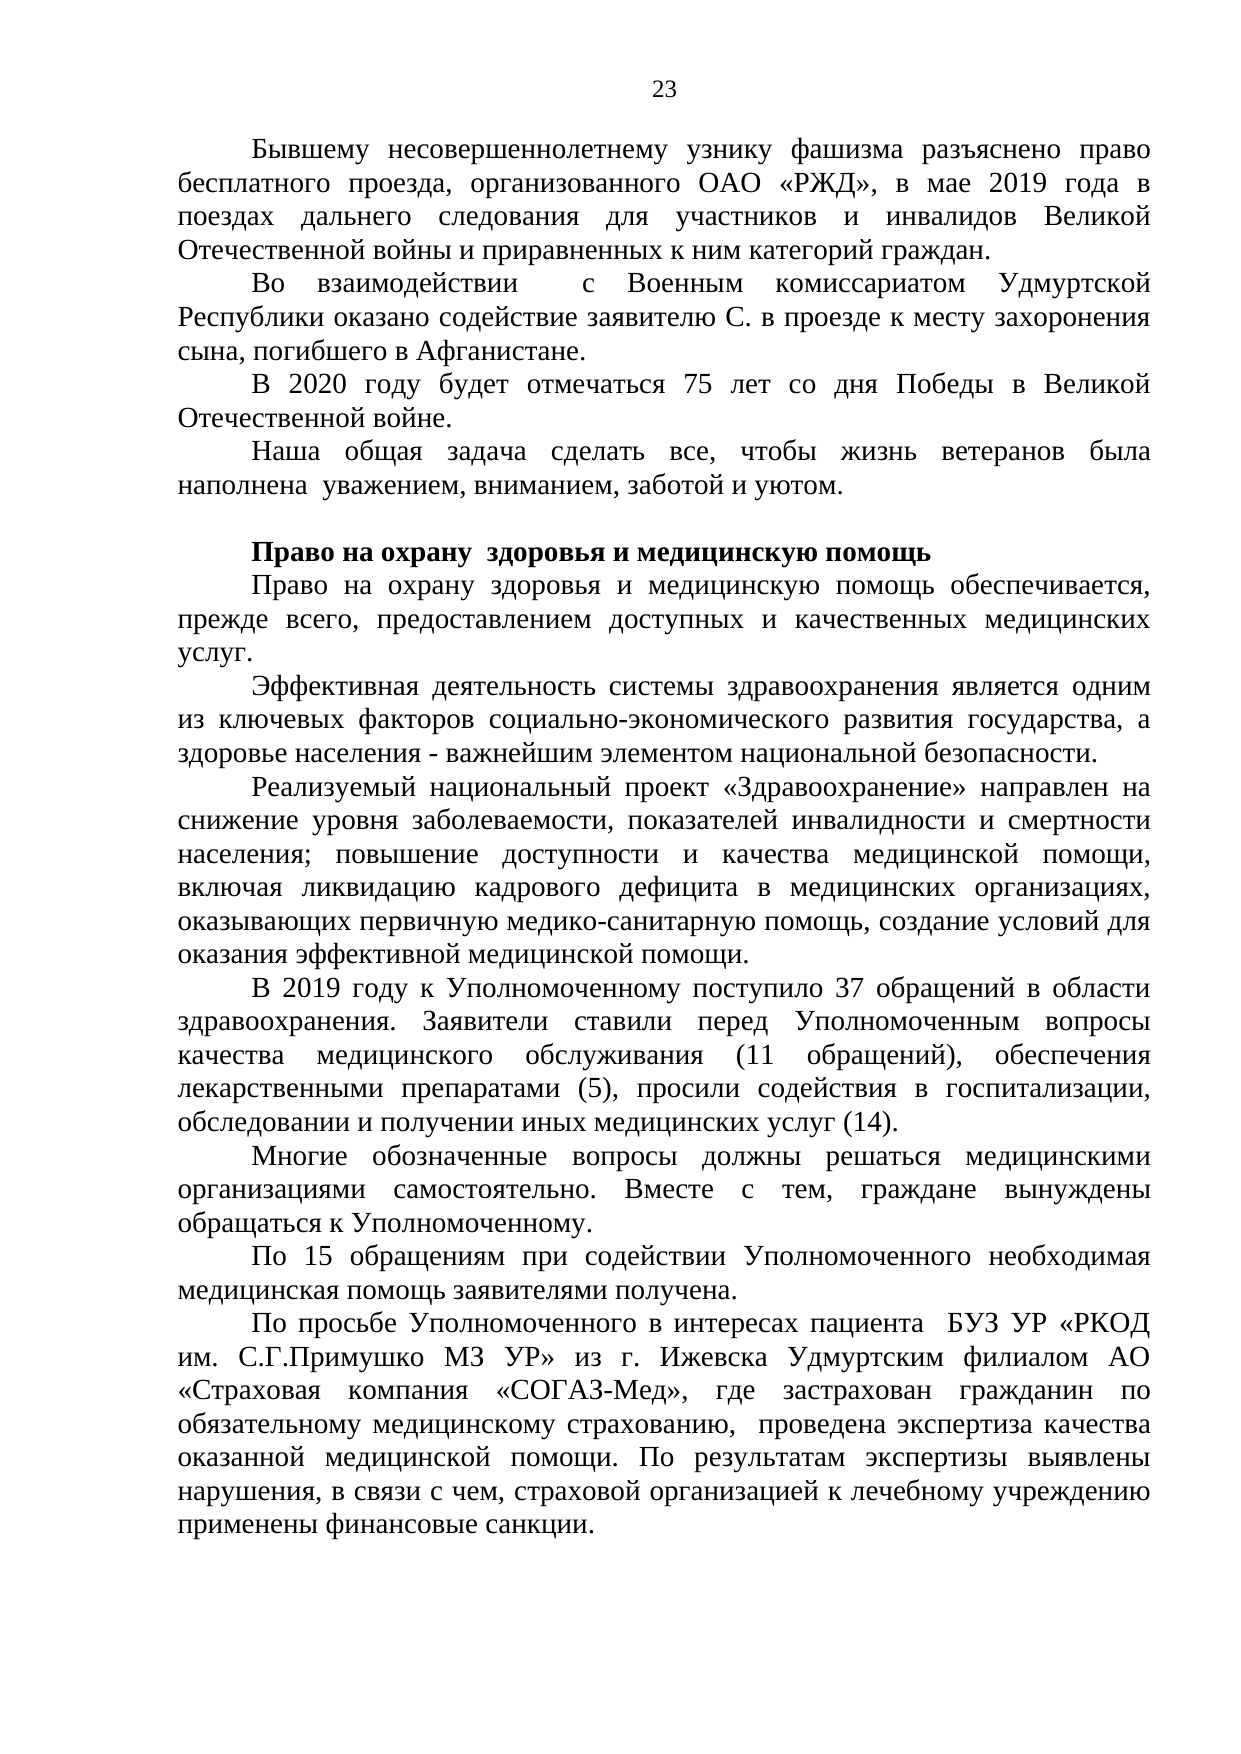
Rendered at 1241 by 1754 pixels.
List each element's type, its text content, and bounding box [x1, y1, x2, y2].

text Бывшему несовершеннолетнему узнику фашизма разъяснено право бесплатного проезда, организованного ОАО «РЖД», в мае 2019 года в поездах дальнего следования для участников и инвалидов Великой Отечественной войны и приравненных к ним категорий граждан. [177, 131, 1152, 266]
text Наша общая задача сделать все, чтобы жизнь ветеранов была наполнена уважением, вниманием, заботой и уютом. [177, 433, 1152, 500]
text По просьбе Уполномоченного в интересах пациента БУЗ УР «РКОД им. С.Г.Примушко МЗ УР» из г. Ижевска Удмуртским филиалом АО «Страховая компания «СОГАЗ-Мед», где застрахован гражданин по обязательному медицинскому страхованию, проведена экспертиза качества оказанной медицинской помощи. По результатам экспертизы выявлены нарушения, в связи с чем, страховой организацией к лечебному учреждению применены финансовые санкции. [177, 1305, 1152, 1540]
text Право на охрану здоровья и медицинскую помощь [177, 534, 1152, 567]
text Во взаимодействии с Военным комиссариатом Удмуртской Республики оказано содействие заявителю С. в проезде к месту захоронения сына, погибшего в Афганистане. [177, 266, 1152, 366]
text Многие обозначенные вопросы должны решаться медицинскими организациями самостоятельно. Вместе с тем, граждане вынуждены обращаться к Уполномоченному. [177, 1138, 1152, 1238]
text По 15 обращениям при содействии Уполномоченного необходимая медицинская помощь заявителями получена. [177, 1238, 1152, 1305]
text В 2020 году будет отмечаться 75 лет со дня Победы в Великой Отечественной войне. [177, 366, 1152, 433]
text Реализуемый национальный проект «Здравоохранение» направлен на снижение уровня заболеваемости, показателей инвалидности и смертности населения; повышение доступности и качества медицинской помощи, включая ликвидацию кадрового дефицита в медицинских организациях, оказывающих первичную медико-санитарную помощь, создание условий для оказания эффективной медицинской помощи. [177, 769, 1152, 970]
text Право на охрану здоровья и медицинскую помощь обеспечивается, прежде всего, предоставлением доступных и качественных медицинских услуг. [177, 567, 1152, 668]
text Эффективная деятельность системы здравоохранения является одним из ключевых факторов социально-экономического развития государства, а здоровье населения - важнейшим элементом национальной безопасности. [177, 668, 1152, 769]
text В 2019 году к Уполномоченному поступило 37 обращений в области здравоохранения. Заявители ставили перед Уполномоченным вопросы качества медицинского обслуживания (11 обращений), обеспечения лекарственными препаратами (5), просили содействия в госпитализации, обследовании и получении иных медицинских услуг (14). [177, 970, 1152, 1138]
